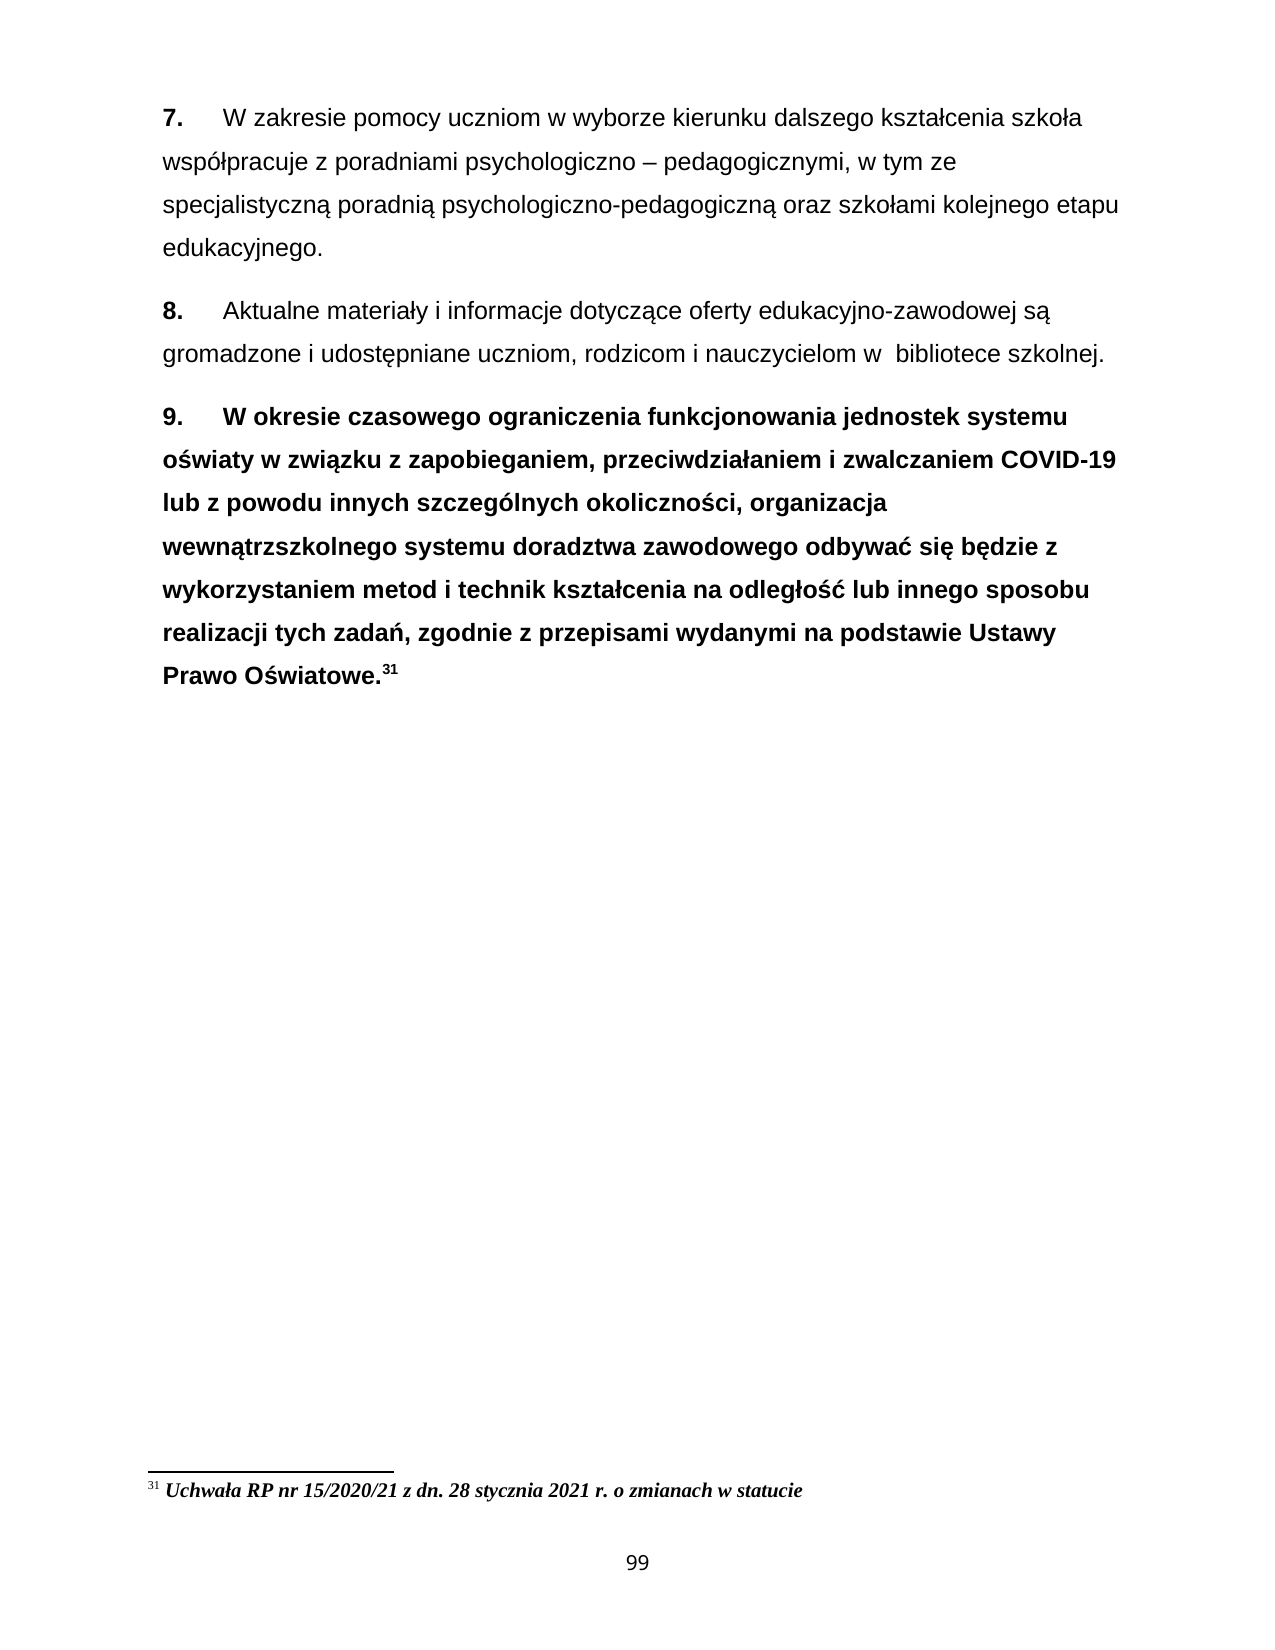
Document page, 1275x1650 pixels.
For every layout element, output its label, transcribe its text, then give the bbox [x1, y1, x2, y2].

list W zakresie pomocy uczniom w wyborze kierunku dalszego kształcenia szkoła współpracuje z poradniami psychologiczno – pedagogicznymi, w tym ze specjalistyczną poradnią psychologiczno-pedagogiczną oraz szkołami kolejnego etapu edukacyjnego. [162, 103, 1127, 261]
list W okresie czasowego ograniczenia funkcjonowania jednostek systemu oświaty w związku z zapobieganiem, przeciwdziałaniem i zwalczaniem COVID-19 lub z powodu innych szczególnych okoliczności, organizacja wewnątrzszkolnego systemu doradztwa zawodowego odbywać się będzie z wykorzystaniem metod i technik kształcenia na odległość lub innego sposobu realizacji tych zadań, zgodnie z przepisami wydanymi na podstawie Ustawy Prawo Oświatowe. [162, 402, 1127, 689]
list Aktualne materiały i informacje dotyczące oferty edukacyjno-zawodowej są gromadzone i udostępniane uczniom, rodzicom i nauczycielom w bibliotece szkolnej. [162, 296, 1127, 368]
